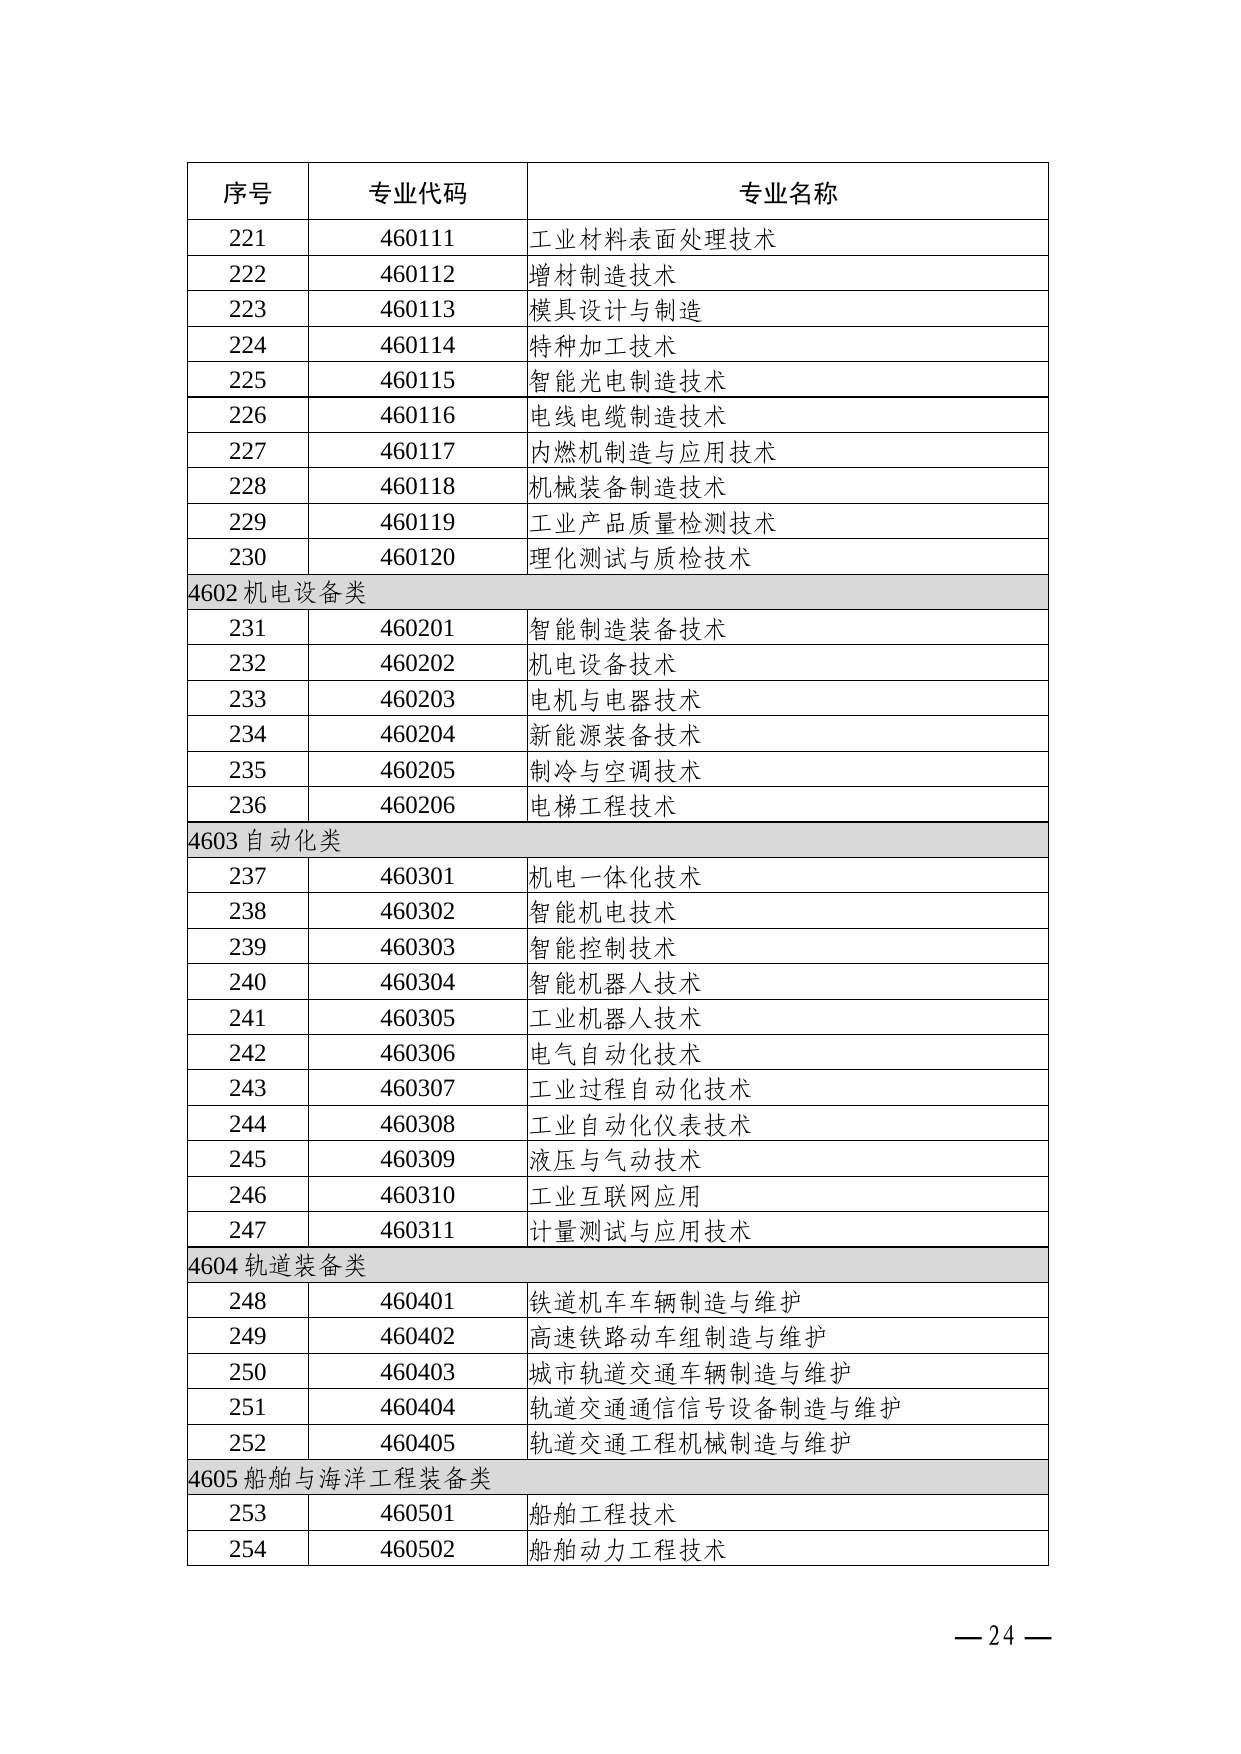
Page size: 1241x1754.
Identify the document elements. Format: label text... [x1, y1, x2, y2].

table_cell 机电一体化技术 [528, 858, 1048, 892]
table_cell 液压与气动技术 [528, 1141, 1048, 1176]
table_cell 工业过程自动化技术 [528, 1070, 1048, 1105]
table_cell 460405 [309, 1425, 527, 1459]
table_cell 246 [188, 1177, 308, 1211]
table_cell 智能制造装备技术 [528, 610, 1048, 644]
table_cell 460305 [309, 1000, 527, 1034]
table_cell 460205 [309, 752, 527, 786]
table_cell 238 [188, 893, 308, 928]
table_cell 460301 [309, 858, 527, 892]
table_cell 460206 [309, 787, 527, 821]
table_cell 智能机器人技术 [528, 964, 1048, 998]
table_cell 221 [188, 220, 308, 255]
table_cell 251 [188, 1389, 308, 1423]
table_cell 460308 [309, 1106, 527, 1140]
table_cell 电线电缆制造技术 [528, 398, 1048, 432]
table_cell 244 [188, 1106, 308, 1140]
table_cell 460501 [309, 1495, 527, 1530]
table_cell 460120 [309, 539, 527, 573]
table_cell 城市轨道交通车辆制造与维护 [528, 1354, 1048, 1388]
table_cell 460306 [309, 1035, 527, 1069]
table_cell 460114 [309, 327, 527, 361]
table_cell 铁道机车车辆制造与维护 [528, 1283, 1048, 1317]
table_cell 460202 [309, 645, 527, 680]
table_cell 233 [188, 681, 308, 715]
table_cell 4605船舶与海洋工程装备类 [188, 1460, 1048, 1494]
table_cell 224 [188, 327, 308, 361]
table_cell 240 [188, 964, 308, 998]
table_cell 船舶工程技术 [528, 1495, 1048, 1530]
table_cell 460307 [309, 1070, 527, 1105]
table_cell 460302 [309, 893, 527, 928]
table_cell 机械装备制造技术 [528, 468, 1048, 503]
table_cell 241 [188, 1000, 308, 1034]
table_cell 227 [188, 433, 308, 467]
table_cell 新能源装备技术 [528, 716, 1048, 751]
table_cell 460402 [309, 1318, 527, 1353]
table_header 专业代码 [309, 163, 527, 219]
table_cell 轨道交通工程机械制造与维护 [528, 1425, 1048, 1459]
table_cell 232 [188, 645, 308, 680]
table_cell 工业互联网应用 [528, 1177, 1048, 1211]
table_cell 船舶动力工程技术 [528, 1531, 1048, 1565]
table_cell 4603自动化类 [188, 823, 1048, 857]
table_cell 230 [188, 539, 308, 573]
table_cell 工业材料表面处理技术 [528, 220, 1048, 255]
table_cell 250 [188, 1354, 308, 1388]
table_cell 247 [188, 1212, 308, 1246]
table_cell 253 [188, 1495, 308, 1530]
table_cell 增材制造技术 [528, 256, 1048, 290]
table_cell 电梯工程技术 [528, 787, 1048, 821]
table_cell 理化测试与质检技术 [528, 539, 1048, 573]
table_cell 智能光电制造技术 [528, 362, 1048, 396]
table_header 专业名称 [528, 163, 1048, 219]
table_cell 460201 [309, 610, 527, 644]
table_cell 制冷与空调技术 [528, 752, 1048, 786]
table_cell 245 [188, 1141, 308, 1176]
table_cell 460118 [309, 468, 527, 503]
table_cell 工业产品质量检测技术 [528, 504, 1048, 538]
table_cell 4602机电设备类 [188, 575, 1048, 609]
table_cell 智能控制技术 [528, 929, 1048, 963]
table_cell 460112 [309, 256, 527, 290]
table_cell 239 [188, 929, 308, 963]
table_cell 460311 [309, 1212, 527, 1246]
table_cell 460403 [309, 1354, 527, 1388]
table_cell 460117 [309, 433, 527, 467]
table_cell 460116 [309, 398, 527, 432]
table_cell 轨道交通通信信号设备制造与维护 [528, 1389, 1048, 1423]
table_cell 电气自动化技术 [528, 1035, 1048, 1069]
table_cell 460119 [309, 504, 527, 538]
table_cell 460115 [309, 362, 527, 396]
table_cell 工业机器人技术 [528, 1000, 1048, 1034]
table_cell 460111 [309, 220, 527, 255]
table_cell 242 [188, 1035, 308, 1069]
table_cell 252 [188, 1425, 308, 1459]
table_cell 229 [188, 504, 308, 538]
table_header 序号 [188, 163, 308, 219]
table_cell 234 [188, 716, 308, 751]
table_cell 460309 [309, 1141, 527, 1176]
table_cell 254 [188, 1531, 308, 1565]
table_cell 222 [188, 256, 308, 290]
table_cell 231 [188, 610, 308, 644]
table_cell 243 [188, 1070, 308, 1105]
table_cell 460310 [309, 1177, 527, 1211]
table_cell 高速铁路动车组制造与维护 [528, 1318, 1048, 1353]
table_cell 模具设计与制造 [528, 291, 1048, 326]
table_cell 249 [188, 1318, 308, 1353]
table_cell 225 [188, 362, 308, 396]
table_cell 460401 [309, 1283, 527, 1317]
table_cell 460204 [309, 716, 527, 751]
table_cell 460304 [309, 964, 527, 998]
table_cell 248 [188, 1283, 308, 1317]
table_cell 460113 [309, 291, 527, 326]
table_cell 460203 [309, 681, 527, 715]
table_cell 工业自动化仪表技术 [528, 1106, 1048, 1140]
table_cell 223 [188, 291, 308, 326]
table_cell 236 [188, 787, 308, 821]
table_cell 机电设备技术 [528, 645, 1048, 680]
table_cell 237 [188, 858, 308, 892]
table_cell 4604轨道装备类 [188, 1248, 1048, 1282]
table_cell 228 [188, 468, 308, 503]
table_cell 特种加工技术 [528, 327, 1048, 361]
table_cell 460404 [309, 1389, 527, 1423]
table_cell 235 [188, 752, 308, 786]
table_cell 计量测试与应用技术 [528, 1212, 1048, 1246]
table_cell 226 [188, 398, 308, 432]
table_cell 内燃机制造与应用技术 [528, 433, 1048, 467]
table_cell 460303 [309, 929, 527, 963]
table_cell 智能机电技术 [528, 893, 1048, 928]
table_cell 460502 [309, 1531, 527, 1565]
table_cell 电机与电器技术 [528, 681, 1048, 715]
